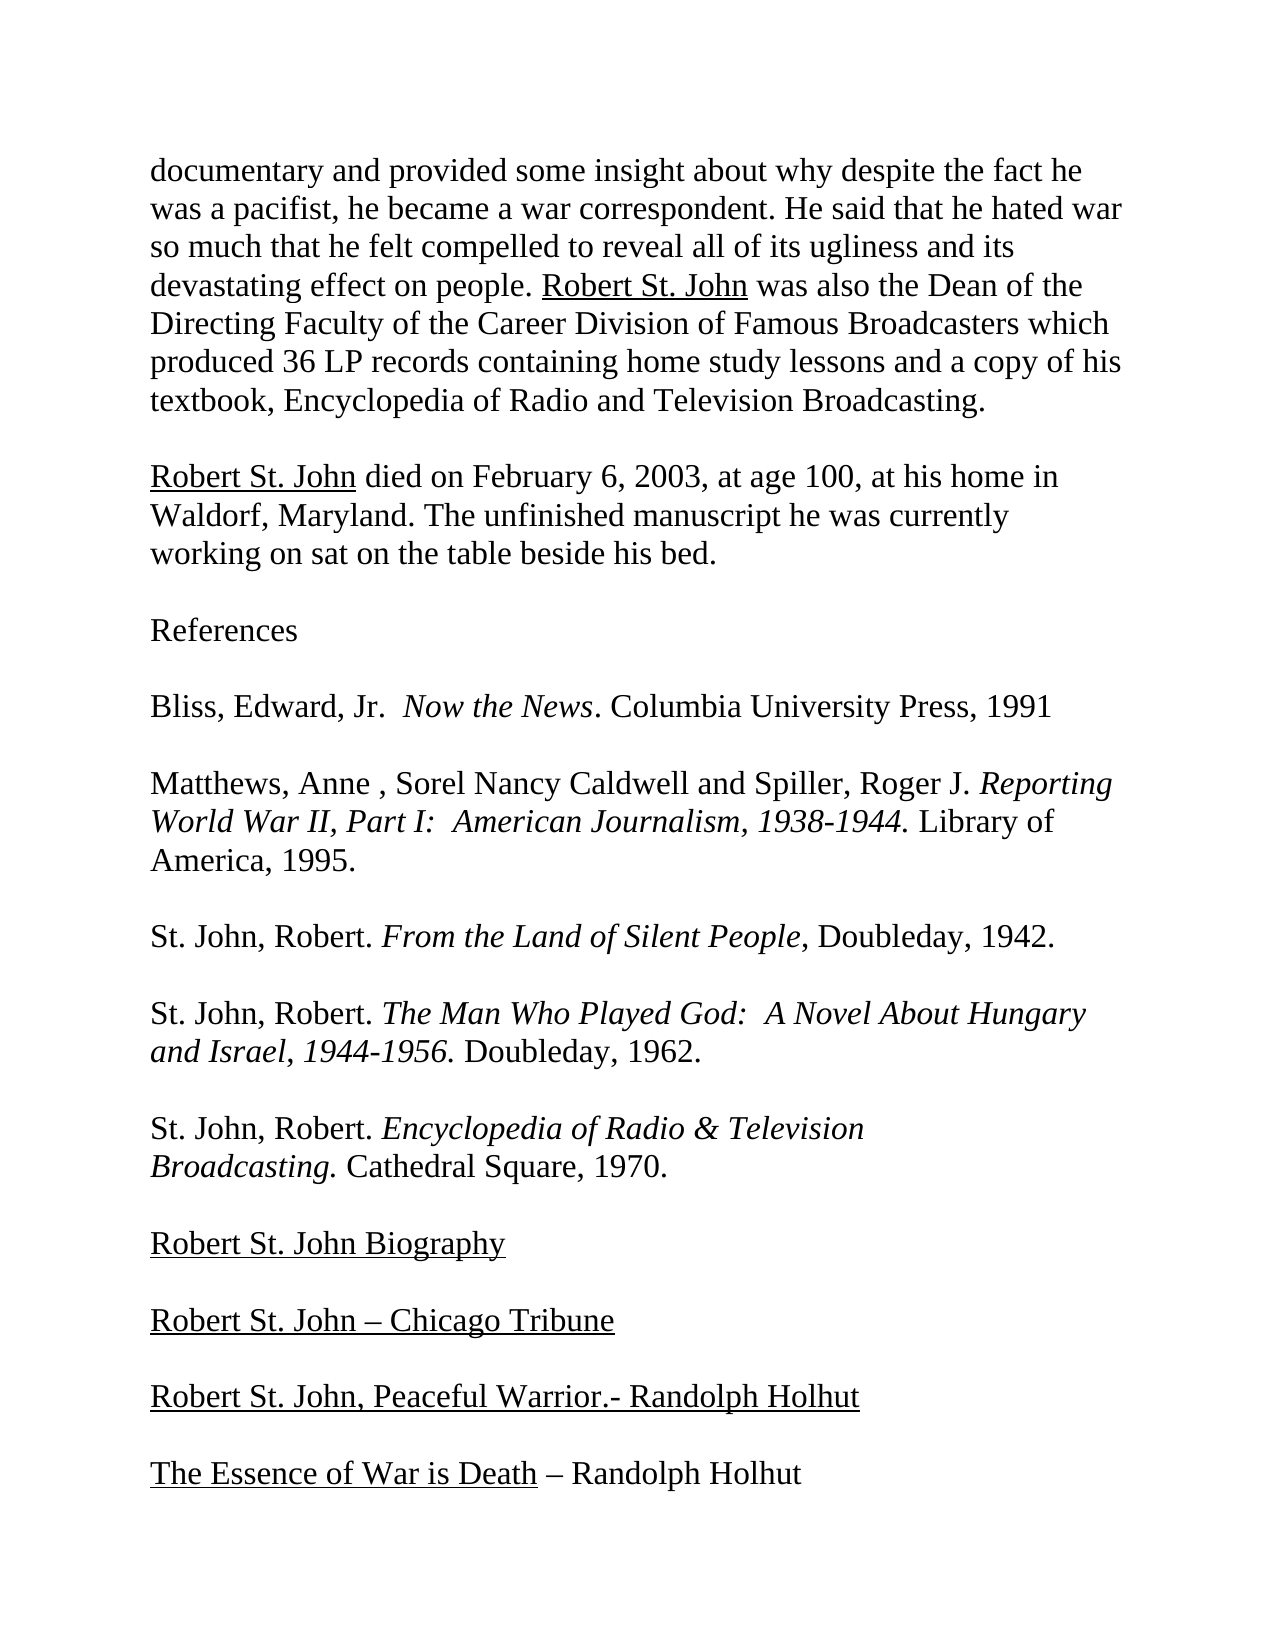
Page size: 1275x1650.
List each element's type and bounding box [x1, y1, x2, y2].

text [150, 150, 1125, 1492]
